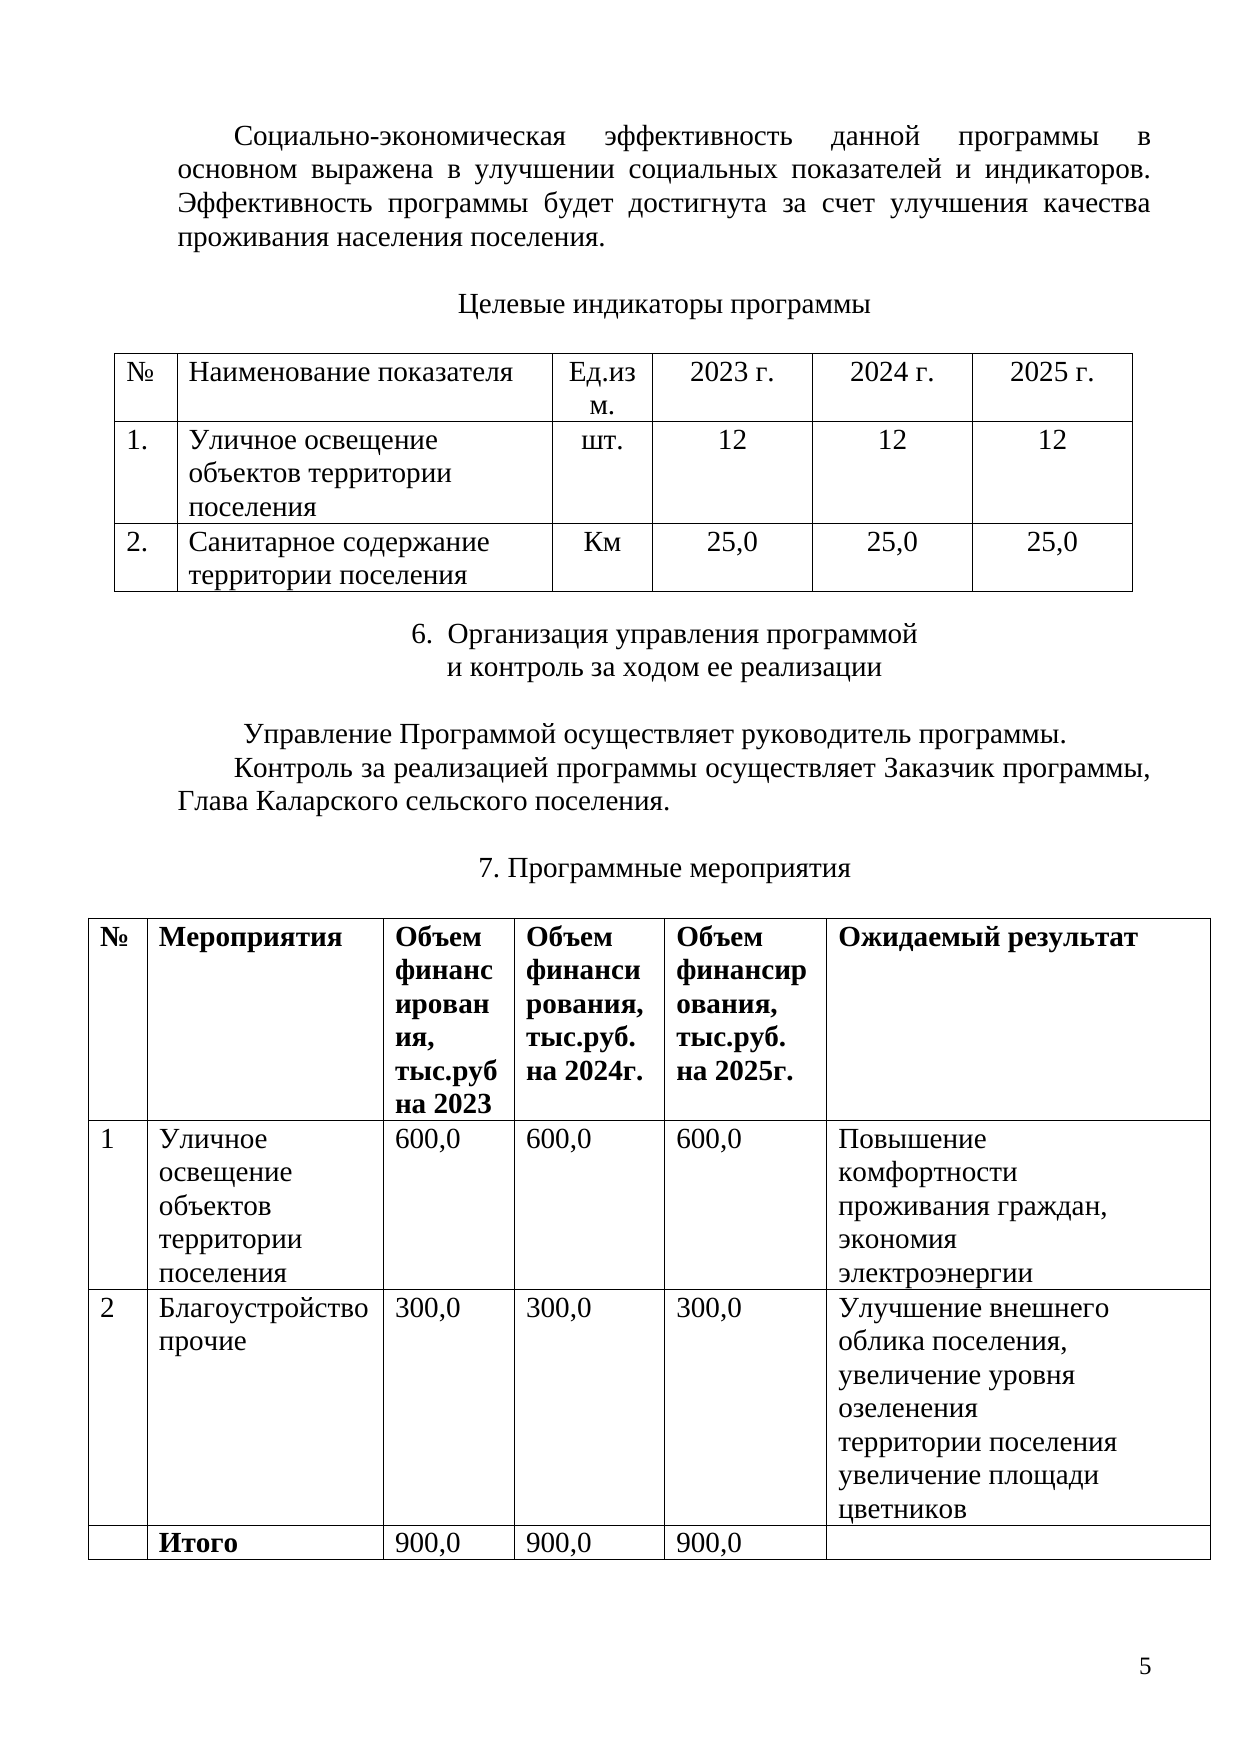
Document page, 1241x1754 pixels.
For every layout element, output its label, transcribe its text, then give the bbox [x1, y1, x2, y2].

table_header № [115, 354, 177, 421]
text Целевые индикаторы программы [177, 286, 1152, 319]
table_header 2024 г. [813, 354, 972, 421]
text 7. Программные мероприятия [177, 851, 1152, 884]
table_cell 300,0 [384, 1290, 514, 1524]
table_cell шт. [553, 422, 652, 523]
table_header Объем финансирования, тыс.руб на 2023 [384, 919, 514, 1120]
table_cell Благоустройство прочие [148, 1290, 383, 1524]
table_cell 600,0 [384, 1121, 514, 1289]
table_cell 300,0 [515, 1290, 664, 1524]
table_cell 25,0 [973, 524, 1132, 591]
table_cell Уличное освещение объектов территории поселения [178, 422, 552, 523]
table_cell Повышение комфортности проживания граждан, экономия электроэнергии [827, 1121, 1210, 1289]
table_header Наименование показателя [178, 354, 552, 421]
table_cell 1 [89, 1121, 147, 1289]
table_cell Итого [148, 1526, 383, 1559]
table_cell 900,0 [384, 1526, 514, 1559]
table_header 2023 г. [653, 354, 812, 421]
table_cell Санитарное содержание территории поселения [178, 524, 552, 591]
table_cell Улучшение внешнего облика поселения, увеличение уровня озеленения территории поселения увеличение площади цветников [827, 1290, 1210, 1524]
table_cell 600,0 [515, 1121, 664, 1289]
text 6. Организация управления программой [177, 616, 1152, 649]
table_cell 12 [973, 422, 1132, 523]
table_cell 12 [653, 422, 812, 523]
table_cell 900,0 [665, 1526, 826, 1559]
table_cell 25,0 [813, 524, 972, 591]
text Управление Программой осуществляет руководитель программы. [177, 716, 1152, 750]
table_cell 2 [89, 1290, 147, 1524]
table_cell [827, 1526, 1210, 1559]
table_cell [89, 1526, 147, 1559]
table_cell 600,0 [665, 1121, 826, 1289]
table_header Мероприятия [148, 919, 383, 1120]
table_cell 1. [115, 422, 177, 523]
table_header Ожидаемый результат [827, 919, 1210, 1120]
table_cell Км [553, 524, 652, 591]
text Контроль за реализацией программы осуществляет Заказчик программы, Глава Каларского сельского поселения. [177, 750, 1152, 817]
table_cell 900,0 [515, 1526, 664, 1559]
table_cell 12 [813, 422, 972, 523]
table_header Объем финансирования, тыс.руб. на 2024г. [515, 919, 664, 1120]
table_cell 2. [115, 524, 177, 591]
text Социально-экономическая эффективность данной программы в основном выражена в улучшении социальных показателей и индикаторов. Эффективность программы будет достигнута за счет улучшения качества проживания населения поселения. [177, 118, 1152, 252]
table_cell Уличное освещение объектов территории поселения [148, 1121, 383, 1289]
table_header Ед.изм. [553, 354, 652, 421]
table_cell 25,0 [653, 524, 812, 591]
table_header Объем финансирования, тыс.руб. на 2025г. [665, 919, 826, 1120]
table_cell 300,0 [665, 1290, 826, 1524]
text и контроль за ходом ее реализации [177, 649, 1152, 683]
table_header 2025 г. [973, 354, 1132, 421]
table_header № [89, 919, 147, 1120]
